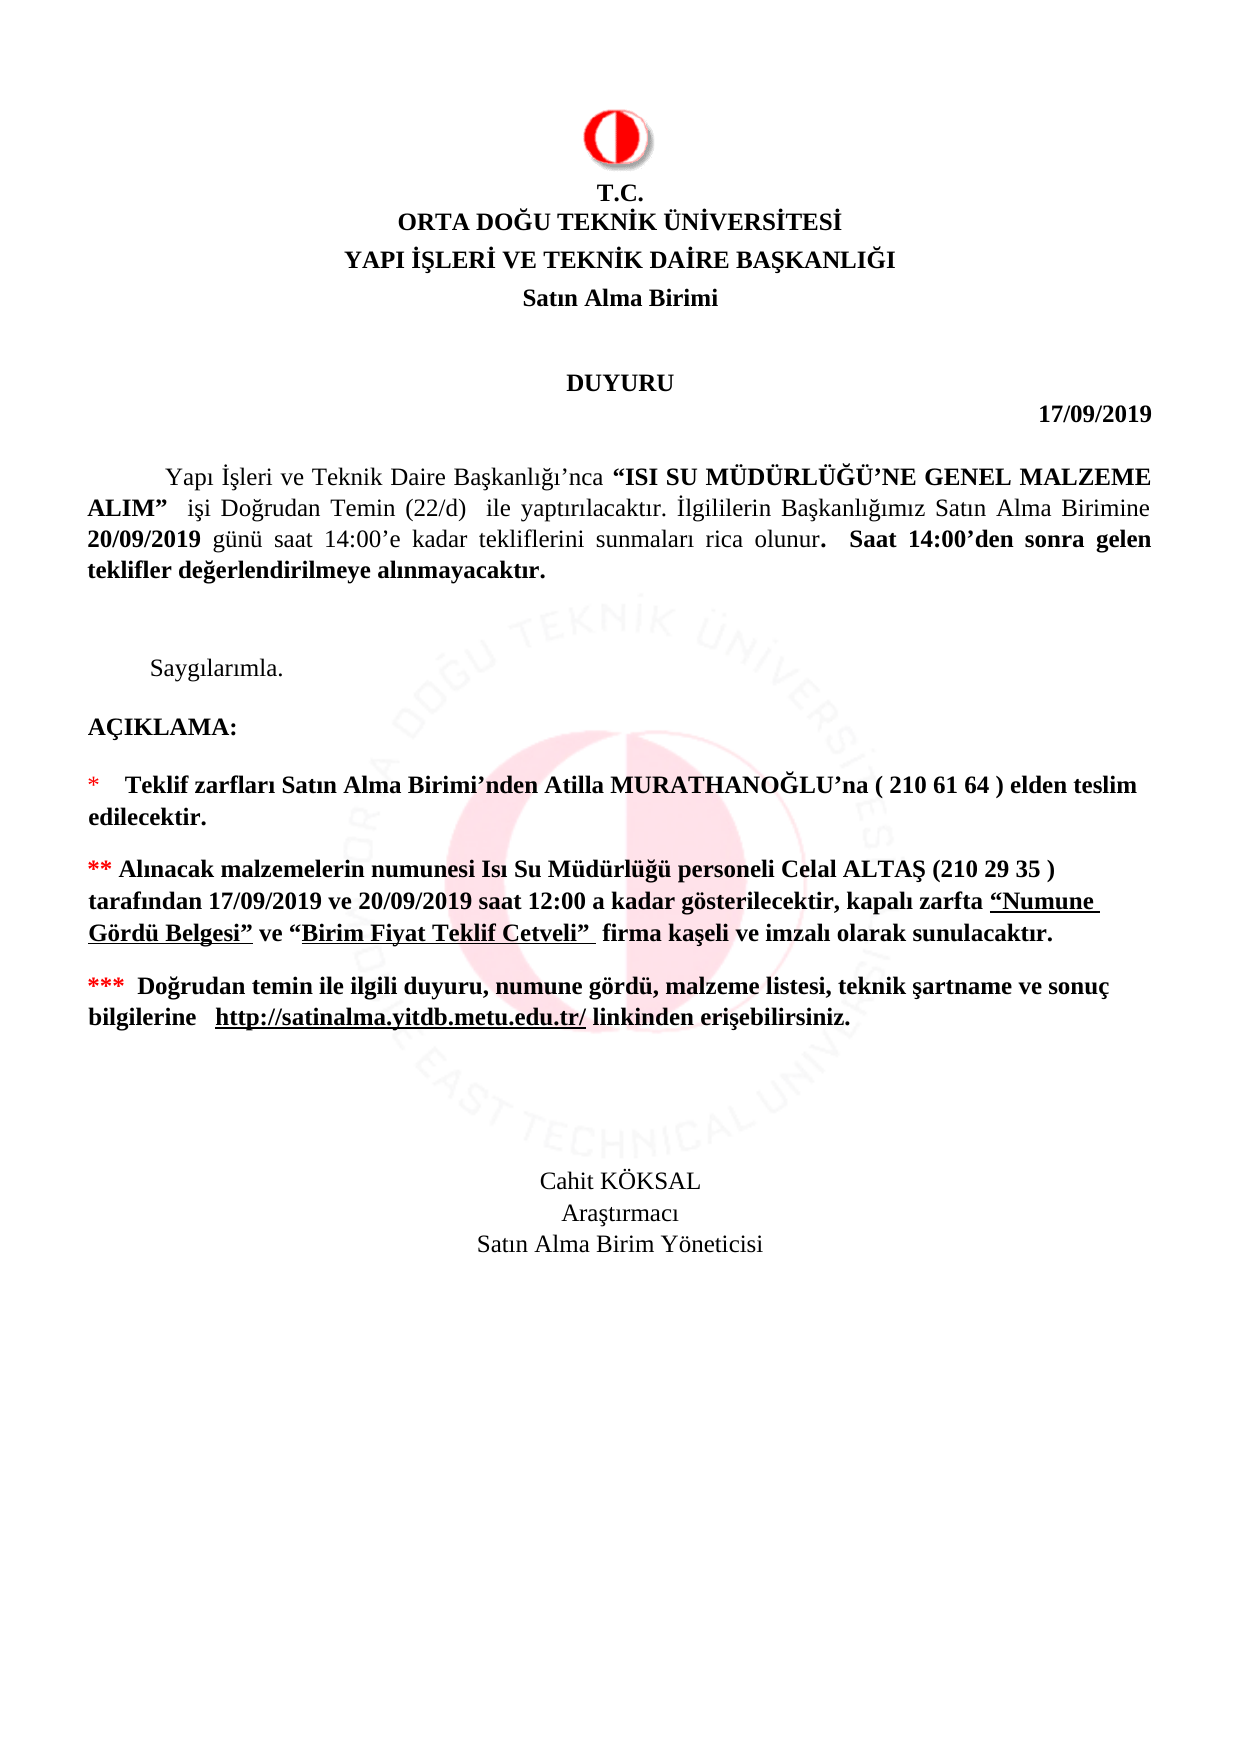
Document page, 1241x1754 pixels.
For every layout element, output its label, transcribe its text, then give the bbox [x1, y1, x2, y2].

text Saygılarımla. [87, 653, 1152, 681]
text Satın Alma Birimi [89, 283, 1152, 312]
text 17/09/2019 [93, 399, 1152, 427]
text Araştırmacı [89, 1198, 1151, 1227]
text Satın Alma Birim Yöneticisi [89, 1229, 1151, 1258]
text AÇIKLAMA: [88, 712, 1152, 740]
text *** Doğrudan temin ile ilgili duyuru, numune gördü, malzeme listesi, teknik şartname ve sonuç bilgilerine http://satinalma.yitdb.metu.edu.tr/ linkinden erişebilirsiniz. [87, 971, 1152, 1031]
text T.C. [89, 178, 1152, 207]
text ** Alınacak malzemelerin numunesi Isı Su Müdürlüğü personeli Celal ALTAŞ (210 29 35 ) tarafından 17/09/2019 ve 20/09/2019 saat 12:00 a kadar gösterilecektir, kapalı zarfta “Numune Gördü Belgesi” ve “Birim Fiyat Teklif Cetveli” firma kaşeli ve imzalı olarak sunulacaktır. [87, 854, 1152, 946]
text YAPI İŞLERİ VE TEKNİK DAİRE BAŞKANLIĞI [89, 245, 1151, 273]
text Cahit KÖKSAL [89, 1166, 1152, 1195]
text * Teklif zarfları Satın Alma Birimi’nden Atilla MURATHANOĞLU’na ( 210 61 64 ) elden teslim edilecektir. [87, 770, 1152, 830]
text Yapı İşleri ve Teknik Daire Başkanlığı’nca “ISI SU MÜDÜRLÜĞÜ’NE GENEL MALZEME ALIM” işi Doğrudan Temin (22/d) ile yaptırılacaktır. İlgililerin Başkanlığımız Satın Alma Birimine 20/09/2019 günü saat 14:00’e kadar tekliflerini sunmaları rica olunur. Saat 14:00’den sonra gelen teklifler değerlendirilmeye alınmayacaktır. [87, 462, 1152, 584]
text DUYURU [89, 368, 1152, 396]
text ORTA DOĞU TEKNİK ÜNİVERSİTESİ [89, 207, 1152, 236]
picture [582, 107, 655, 172]
